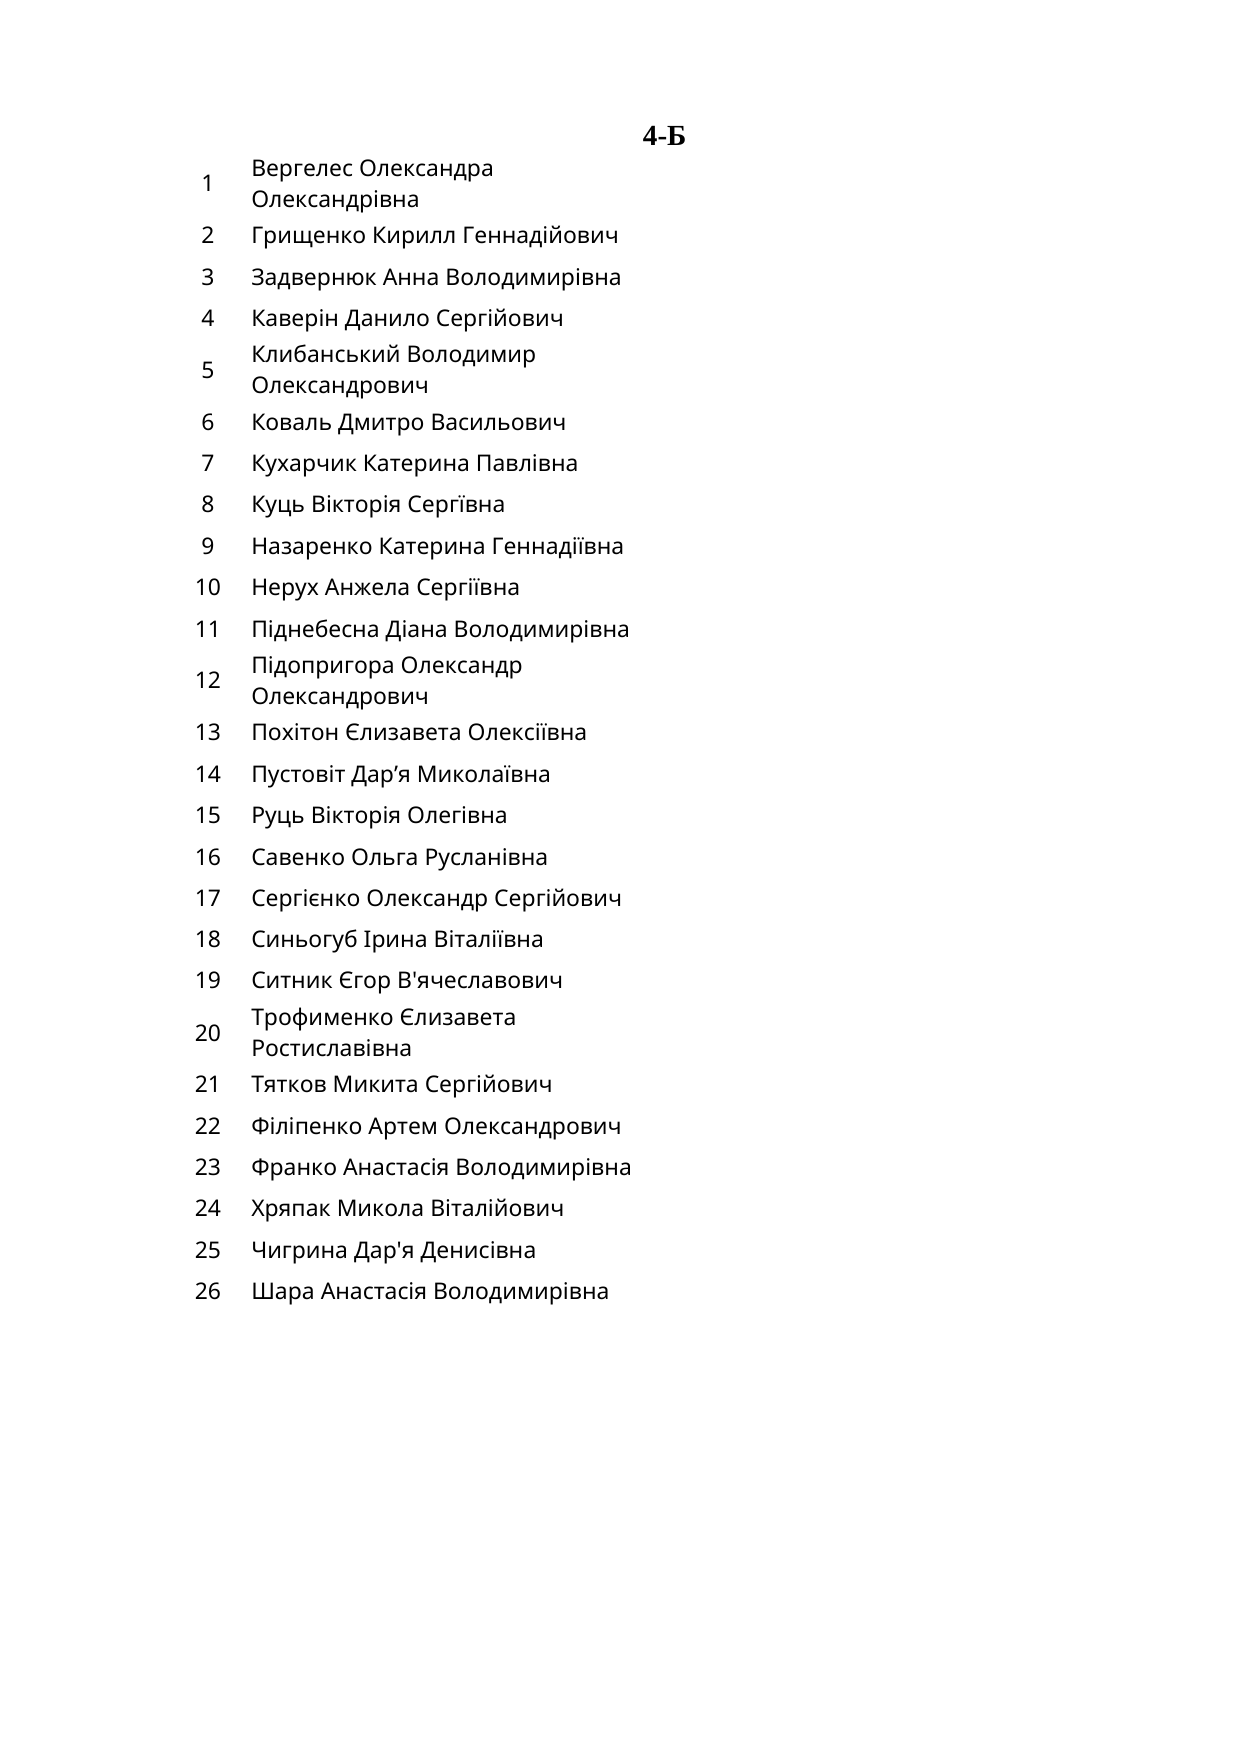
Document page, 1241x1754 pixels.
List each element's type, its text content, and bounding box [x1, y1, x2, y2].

table_cell 17 [176, 877, 240, 918]
table_cell 2 [176, 214, 240, 256]
table_cell 26 [176, 1270, 240, 1311]
table_cell Хряпак Микола Віталійович [240, 1188, 679, 1229]
table_cell 6 [176, 401, 240, 442]
table_cell 22 [176, 1105, 240, 1146]
table_cell Філіпенко Артем Олександрович [240, 1105, 679, 1146]
table_cell Похітон Єлизавета Олексіївна [240, 711, 679, 753]
table_cell 13 [176, 711, 240, 753]
table_cell Трофименко Єлизавета Ростиславівна [240, 1001, 679, 1063]
table_cell Коваль Дмитро Васильович [240, 401, 679, 442]
table_cell 11 [176, 608, 240, 649]
table_header 1 [176, 152, 240, 214]
table_cell Підопригора Олександр Олександрович [240, 649, 679, 711]
table_cell Задвернюк Анна Володимирівна [240, 256, 679, 297]
table_cell Грищенко Кирилл Геннадійович [240, 214, 679, 256]
table_cell Чигрина Дар'я Денисівна [240, 1229, 679, 1270]
table_cell 14 [176, 753, 240, 794]
table_cell Кухарчик Катерина Павлівна [240, 442, 679, 483]
table_cell 21 [176, 1063, 240, 1105]
table_cell Каверін Данило Сергійович [240, 297, 679, 338]
table_cell 16 [176, 835, 240, 877]
table_cell Сергієнко Олександр Сергійович [240, 877, 679, 918]
table_cell Тятков Микита Сергійович [240, 1063, 679, 1105]
table_cell Клибанський Володимир Олександрович [240, 338, 679, 401]
table_cell Франко Анастасія Володимирівна [240, 1146, 679, 1187]
table_cell Шара Анастасія Володимирівна [240, 1270, 679, 1311]
table_cell 23 [176, 1146, 240, 1187]
table_cell 25 [176, 1229, 240, 1270]
table_cell 10 [176, 566, 240, 607]
table_cell Ситник Єгор В'ячеславович [240, 960, 679, 1001]
table_cell Назаренко Катерина Геннадіївна [240, 525, 679, 566]
table_cell 3 [176, 256, 240, 297]
table_cell Савенко Ольга Русланівна [240, 835, 679, 877]
table_cell Пустовіт Дар’я Миколаївна [240, 753, 679, 794]
table_header Вергелес Олександра Олександрівна [240, 152, 679, 214]
table_cell Руць Вікторія Олегівна [240, 794, 679, 835]
table_cell 7 [176, 442, 240, 483]
table_cell Куць Вікторія Сергївна [240, 484, 679, 525]
table_cell Піднебесна Діана Володимирівна [240, 608, 679, 649]
text 4-Б [177, 118, 1152, 152]
table_cell 4 [176, 297, 240, 338]
table_cell 20 [176, 1001, 240, 1063]
table_cell 9 [176, 525, 240, 566]
table_cell 12 [176, 649, 240, 711]
table_cell 5 [176, 338, 240, 401]
table_cell Нерух Анжела Сергіївна [240, 566, 679, 607]
table_cell 24 [176, 1188, 240, 1229]
table_cell Синьогуб Ірина Віталіївна [240, 918, 679, 959]
table_cell 18 [176, 918, 240, 959]
table_cell 19 [176, 960, 240, 1001]
table_cell 15 [176, 794, 240, 835]
table_cell 8 [176, 484, 240, 525]
